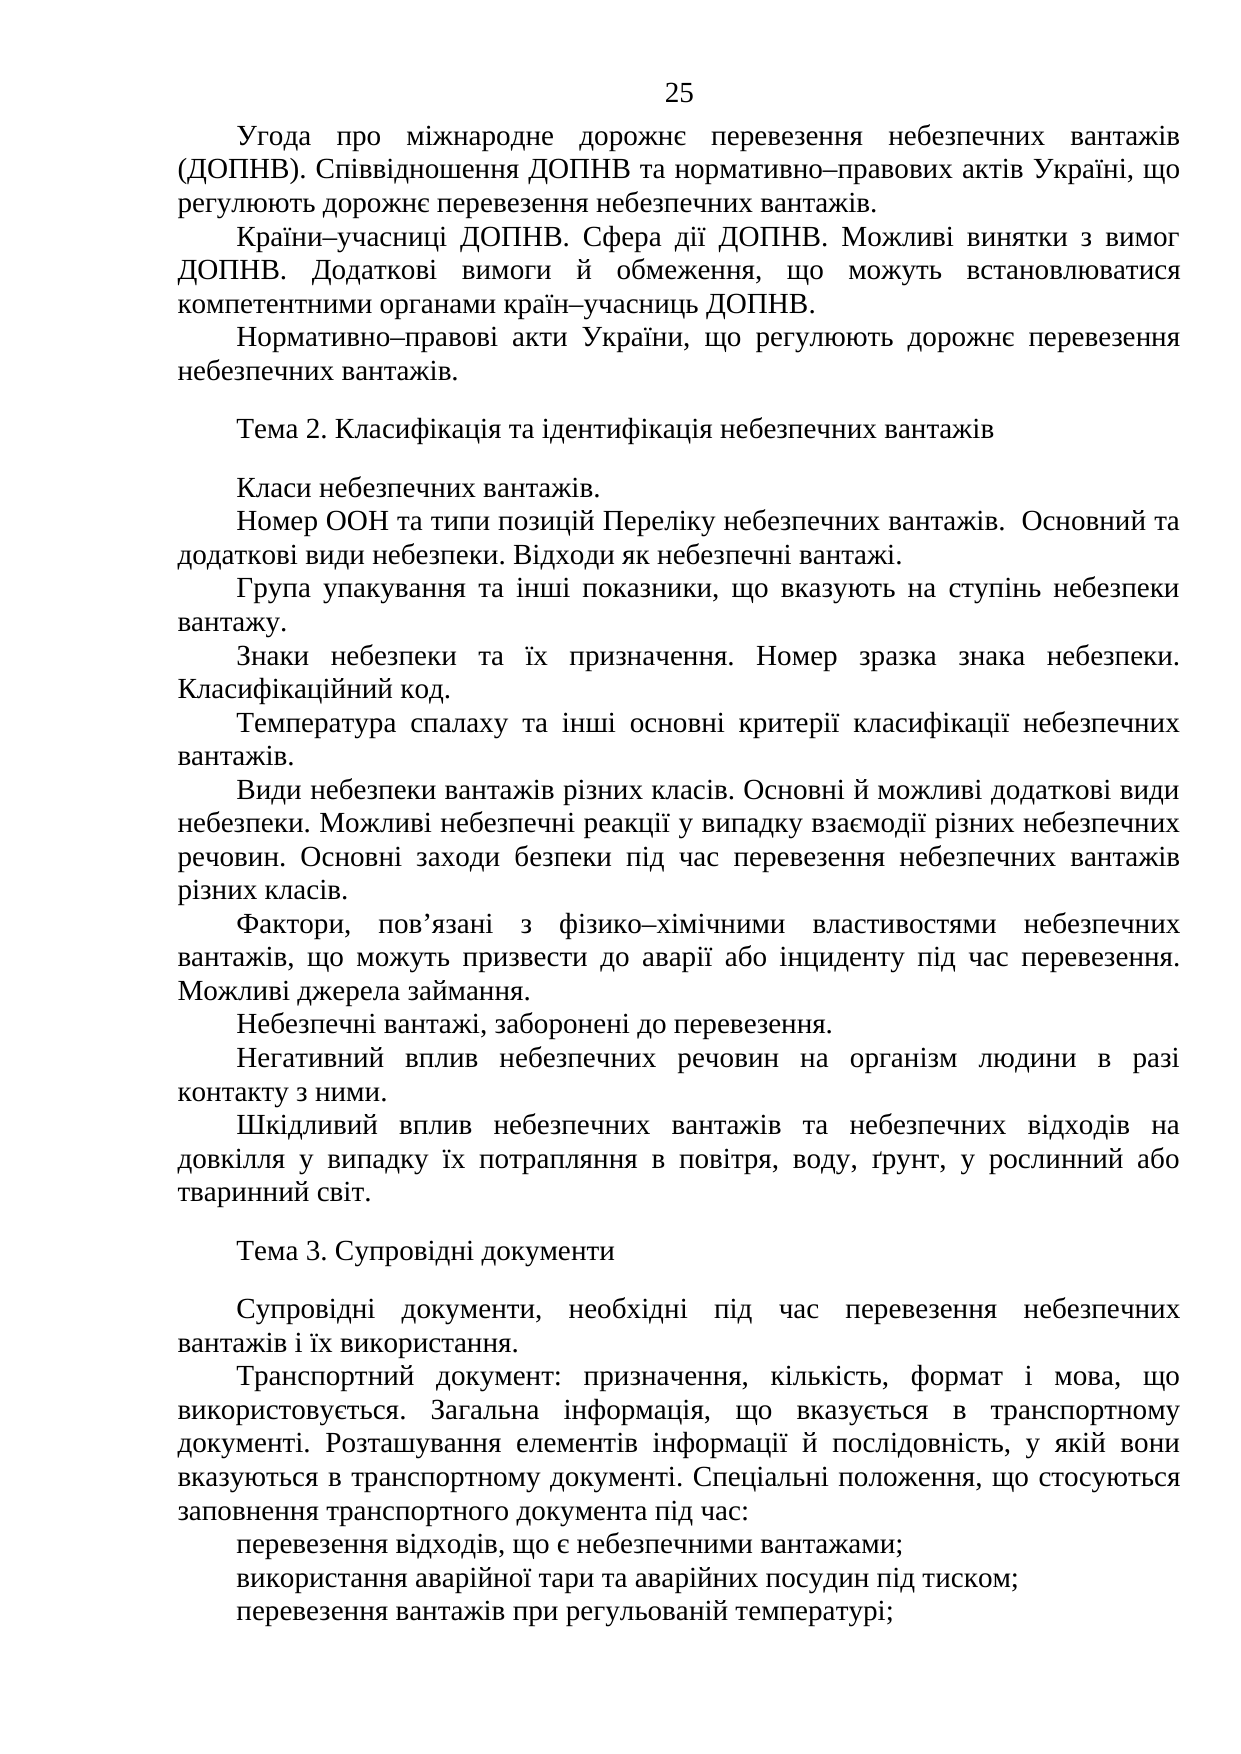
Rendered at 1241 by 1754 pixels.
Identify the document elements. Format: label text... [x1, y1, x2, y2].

text Група упакування та інші показники, що вказують на ступінь небезпеки вантажу. [177, 571, 1181, 638]
text Температура спалаху та інші основні критерії класифікації небезпечних вантажів. [177, 705, 1181, 772]
text Нормативно–правові акти України, що регулюють дорожнє перевезення небезпечних вантажів. [177, 319, 1181, 386]
text Класи небезпечних вантажів. [177, 470, 1181, 503]
text Знаки небезпеки та їх призначення. Номер зразка знака небезпеки. Класифікаційний код. [177, 638, 1181, 705]
text Номер ООН та типи позицій Переліку небезпечних вантажів. Основний та додаткові види небезпеки. Відходи як небезпечні вантажі. [177, 503, 1181, 571]
text Види небезпеки вантажів різних класів. Основні й можливі додаткові види небезпеки. Можливі небезпечні реакції у випадку взаємодії різних небезпечних речовин. Основні заходи безпеки під час перевезення небезпечних вантажів різних класів. [177, 772, 1181, 906]
text Супровідні документи, необхідні під час перевезення небезпечних вантажів і їх використання. [177, 1291, 1181, 1358]
text Негативний вплив небезпечних речовин на організм людини в разі контакту з ними. [177, 1040, 1181, 1107]
text перевезення вантажів при регульованій температурі; [177, 1593, 1181, 1627]
text Угода про міжнародне дорожнє перевезення небезпечних вантажів (ДОПНВ). Співвідношення ДОПНВ та нормативно–правових актів Україні, що регулюють дорожнє перевезення небезпечних вантажів. [177, 118, 1181, 219]
text Небезпечні вантажі, заборонені до перевезення. [177, 1007, 1181, 1040]
text Шкідливий вплив небезпечних вантажів та небезпечних відходів на довкілля у випадку їх потрапляння в повітря, воду, ґрунт, у рослинний або тваринний світ. [177, 1107, 1181, 1208]
text Тема 2. Класифікація та ідентифікація небезпечних вантажів [177, 411, 1181, 445]
text використання аварійної тари та аварійних посудин під тиском; [177, 1560, 1181, 1593]
text перевезення відходів, що є небезпечними вантажами; [177, 1526, 1181, 1560]
text Тема 3. Супровідні документи [177, 1233, 1181, 1266]
text Фактори, пов’язані з фізико–хімічними властивостями небезпечних вантажів, що можуть призвести до аварії або інциденту під час перевезення. Можливі джерела займання. [177, 906, 1181, 1007]
text Транспортний документ: призначення, кількість, формат і мова, що використовується. Загальна інформація, що вказується в транспортному документі. Розташування елементів інформації й послідовність, у якій вони вказуються в транспортному документі. Спеціальні положення, що стосуються заповнення транспортного документа під час: [177, 1358, 1181, 1526]
text Країни–учасниці ДОПНВ. Сфера дії ДОПНВ. Можливі винятки з вимог ДОПНВ. Додаткові вимоги й обмеження, що можуть встановлюватися компетентними органами країн–учасниць ДОПНВ. [177, 219, 1181, 319]
